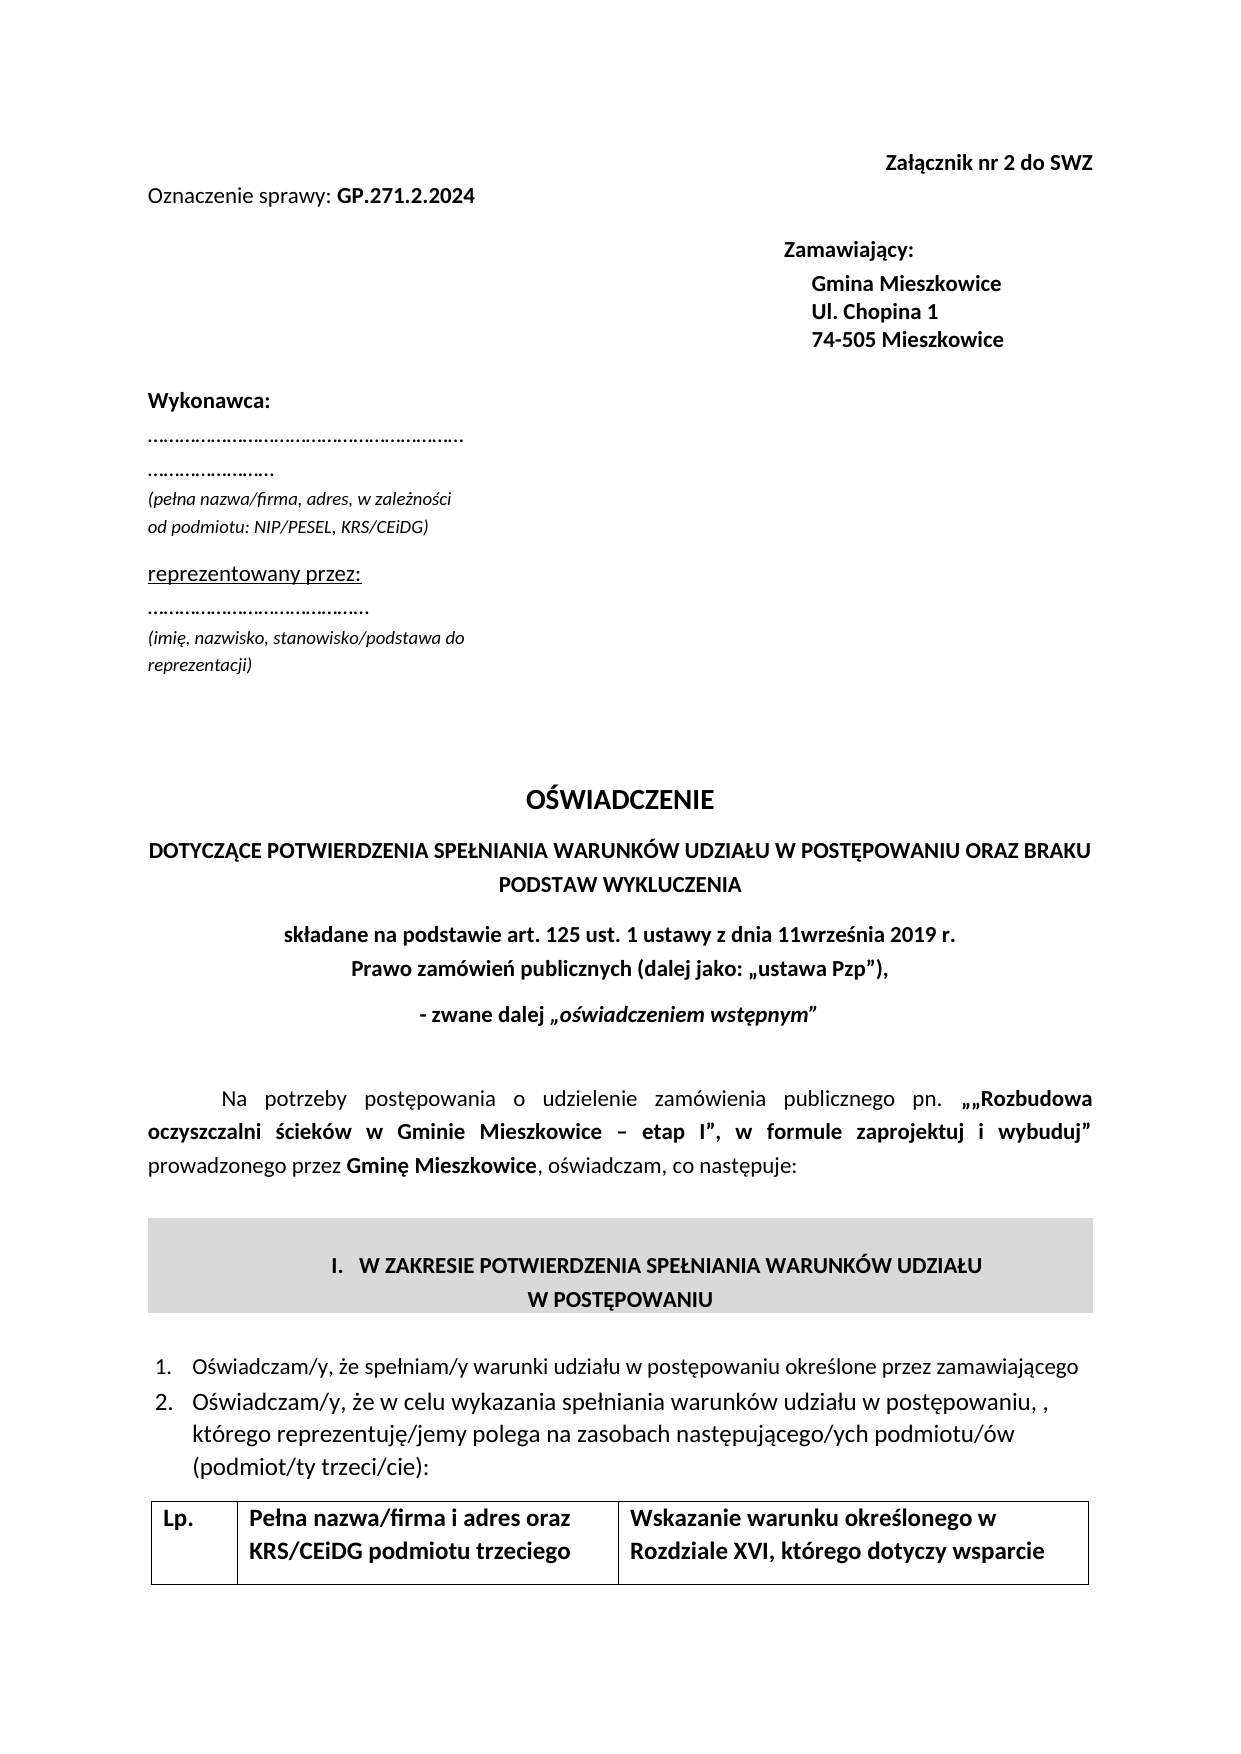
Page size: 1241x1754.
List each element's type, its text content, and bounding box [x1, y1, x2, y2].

table_header Lp. [152, 1502, 237, 1584]
text - zwane dalej „oświadczeniem wstępnym” [148, 1000, 1093, 1028]
text 74-505 Mieszkowice [738, 325, 1093, 353]
text (pełna nazwa/firma, adres, w zależności od podmiotu: NIP/PESEL, KRS/CEiDG) [148, 487, 472, 538]
text Na potrzeby postępowania o udzielenie zamówienia publicznego pn. „„Rozbudowa oczyszczalni ścieków w Gminie Mieszkowice – etap I”, w formule zaprojektuj i wybuduj” prowadzonego przez Gminę Mieszkowice, oświadczam, co następuje: [148, 1084, 1093, 1179]
text DOTYCZĄCE POTWIERDZENIA SPEŁNIANIA WARUNKÓW UDZIAŁU W POSTĘPOWANIU ORAZ BRAKU PODSTAW WYKLUCZENIA [148, 837, 1093, 898]
text Wykonawca: [148, 387, 1093, 415]
text Zamawiający: [605, 236, 1093, 263]
list Oświadczam/y, że spełniam/y warunki udziału w postępowaniu określone przez zamawiającego [154, 1352, 1093, 1380]
text Ul. Chopina 1 [738, 297, 1093, 325]
text Załącznik nr 2 do SWZ [148, 148, 1093, 176]
text I. W ZAKRESIE POTWIERDZENIA SPEŁNIANIA WARUNKÓW UDZIAŁU W POSTĘPOWANIU [148, 1251, 1093, 1313]
text ………………………………………………………………………… [148, 420, 472, 482]
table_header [238, 1502, 618, 1584]
text składane na podstawie art. 125 ust. 1 ustawy z dnia 11września 2019 r. [148, 920, 1093, 948]
text …………………………………… [148, 592, 472, 621]
text Oznaczenie sprawy: GP.271.2.2024 [148, 181, 1093, 209]
text (imię, nazwisko, stanowisko/podstawa do reprezentacji) [148, 626, 472, 676]
text Prawo zamówień publicznych (dalej jako: „ustawa Pzp”), [148, 954, 1093, 982]
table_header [619, 1502, 1088, 1584]
text OŚWIADCZENIE [148, 781, 1093, 817]
text reprezentowany przez: [148, 559, 1093, 587]
list Oświadczam/y, że w celu wykazania spełniania warunków udziału w postępowaniu, , którego reprezentuję/jemy polega na zasobach następującego/ych podmiotu/ów (podmiot/ty trzeci/cie): [154, 1386, 1093, 1482]
text Gmina Mieszkowice [738, 269, 1093, 297]
